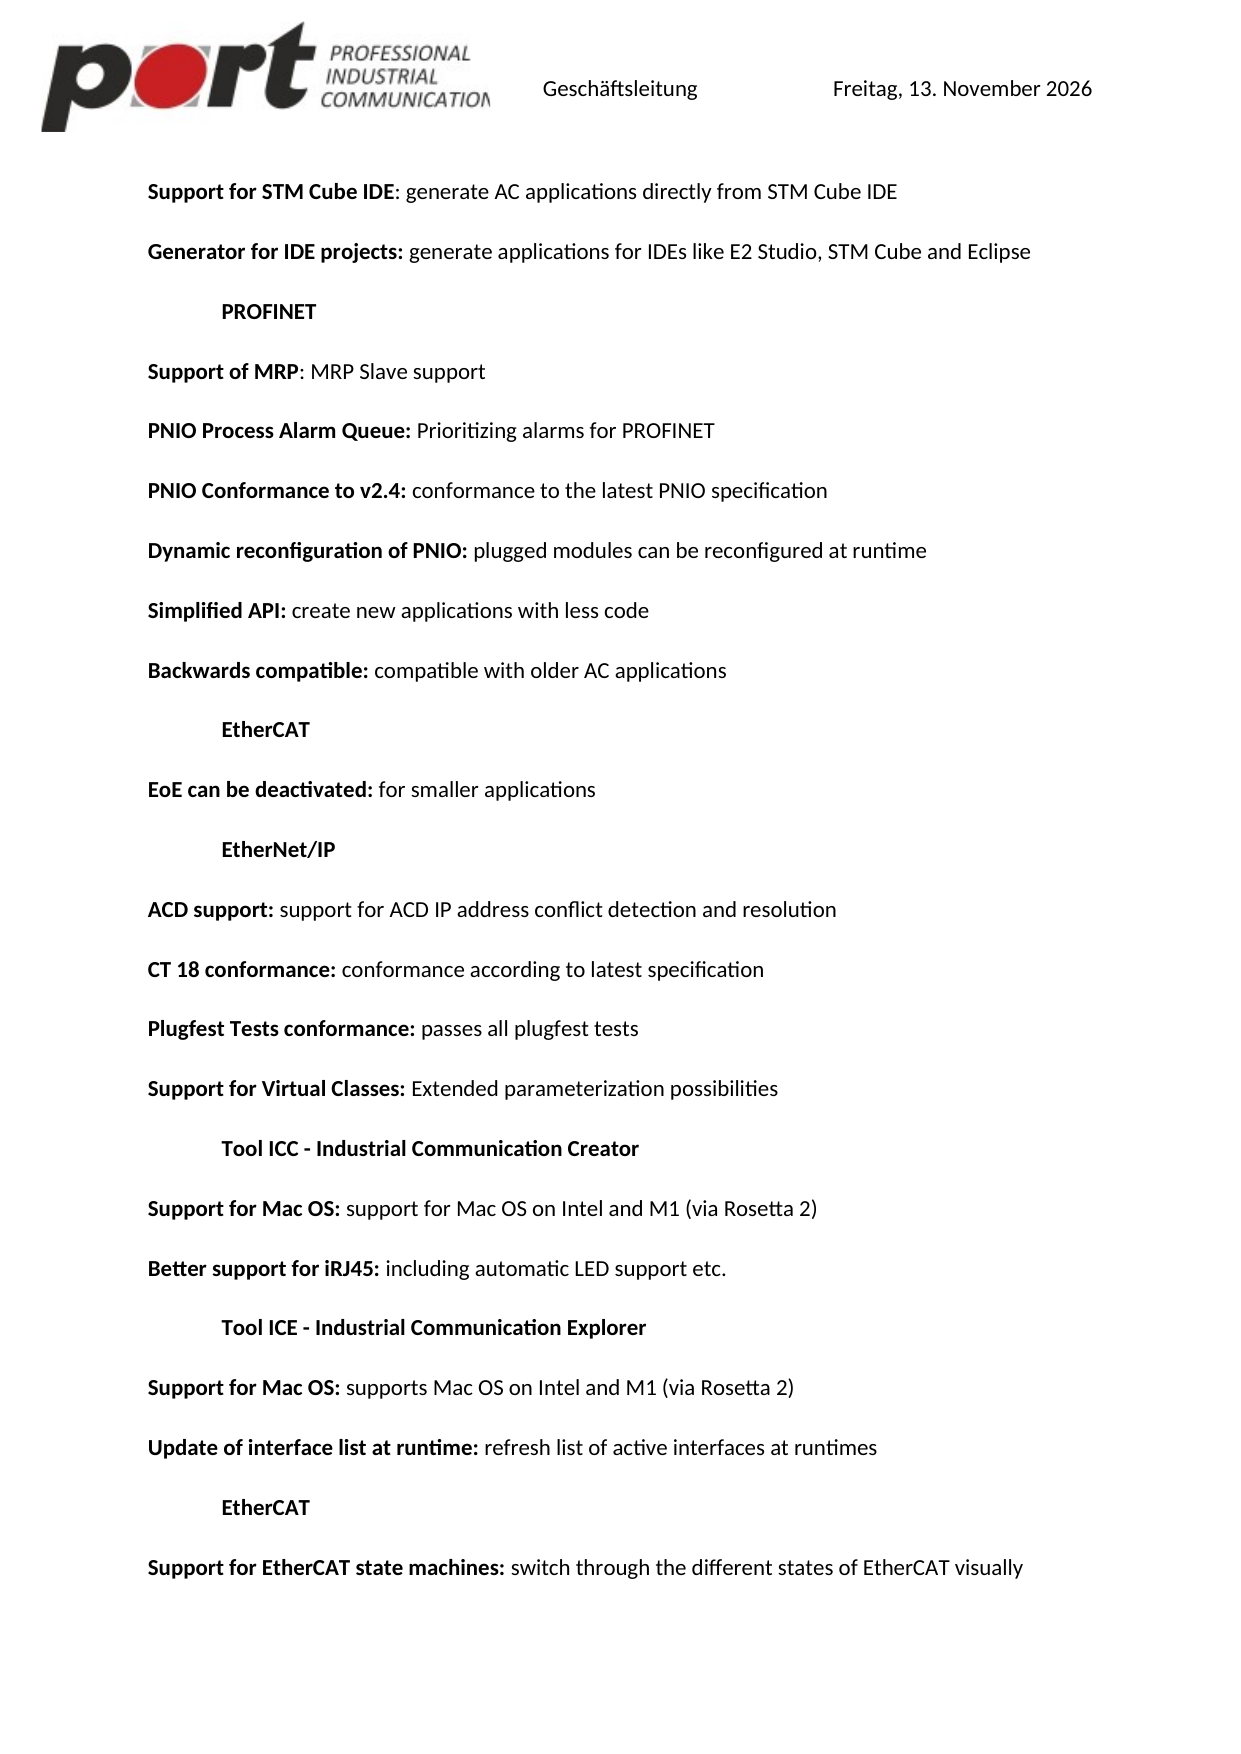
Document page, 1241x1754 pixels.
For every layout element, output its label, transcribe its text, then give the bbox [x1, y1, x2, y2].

text Backwards compatible: compatible with older AC applications [148, 656, 1093, 684]
text Support for Mac OS: support for Mac OS on Intel and M1 (via Rosetta 2) [148, 1194, 1093, 1222]
text Simplified API: create new applications with less code [148, 596, 1093, 624]
text Support for Virtual Classes: Extended parameterization possibilities [148, 1074, 1093, 1102]
text CT 18 conformance: conformance according to latest specification [148, 955, 1093, 983]
text Support of MRP: MRP Slave support [148, 357, 1093, 385]
text Dynamic reconfiguration of PNIO: plugged modules can be reconfigured at runtime [148, 536, 1093, 564]
text EtherCAT [148, 716, 1093, 744]
text Plugfest Tests conformance: passes all plugfest tests [148, 1014, 1093, 1043]
text PROFINET [148, 297, 1093, 325]
text EtherCAT [148, 1493, 1093, 1521]
text Generator for IDE projects: generate applications for IDEs like E2 Studio, STM Cube and Eclipse [148, 237, 1093, 265]
text Tool ICE - Industrial Communication Explorer [148, 1313, 1093, 1342]
text ACD support: support for ACD IP address conflict detection and resolution [148, 895, 1093, 923]
text EoE can be deactivated: for smaller applications [148, 775, 1093, 803]
text PNIO Conformance to v2.4: conformance to the latest PNIO specification [148, 476, 1093, 504]
text Support for STM Cube IDE: generate AC applications directly from STM Cube IDE [148, 177, 1093, 206]
text Support for Mac OS: supports Mac OS on Intel and M1 (via Rosetta 2) [148, 1373, 1093, 1401]
text Support for EtherCAT state machines: switch through the different states of EtherCAT visually [148, 1553, 1093, 1581]
text Tool ICC - Industrial Communication Creator [148, 1134, 1093, 1162]
text EtherNet/IP [148, 835, 1093, 863]
text Update of interface list at runtime: refresh list of active interfaces at runtimes [148, 1433, 1093, 1461]
picture [40, 21, 489, 131]
text Better support for iRJ45: including automatic LED support etc. [148, 1254, 1093, 1282]
text PNIO Process Alarm Queue: Prioritizing alarms for PROFINET [148, 417, 1093, 445]
